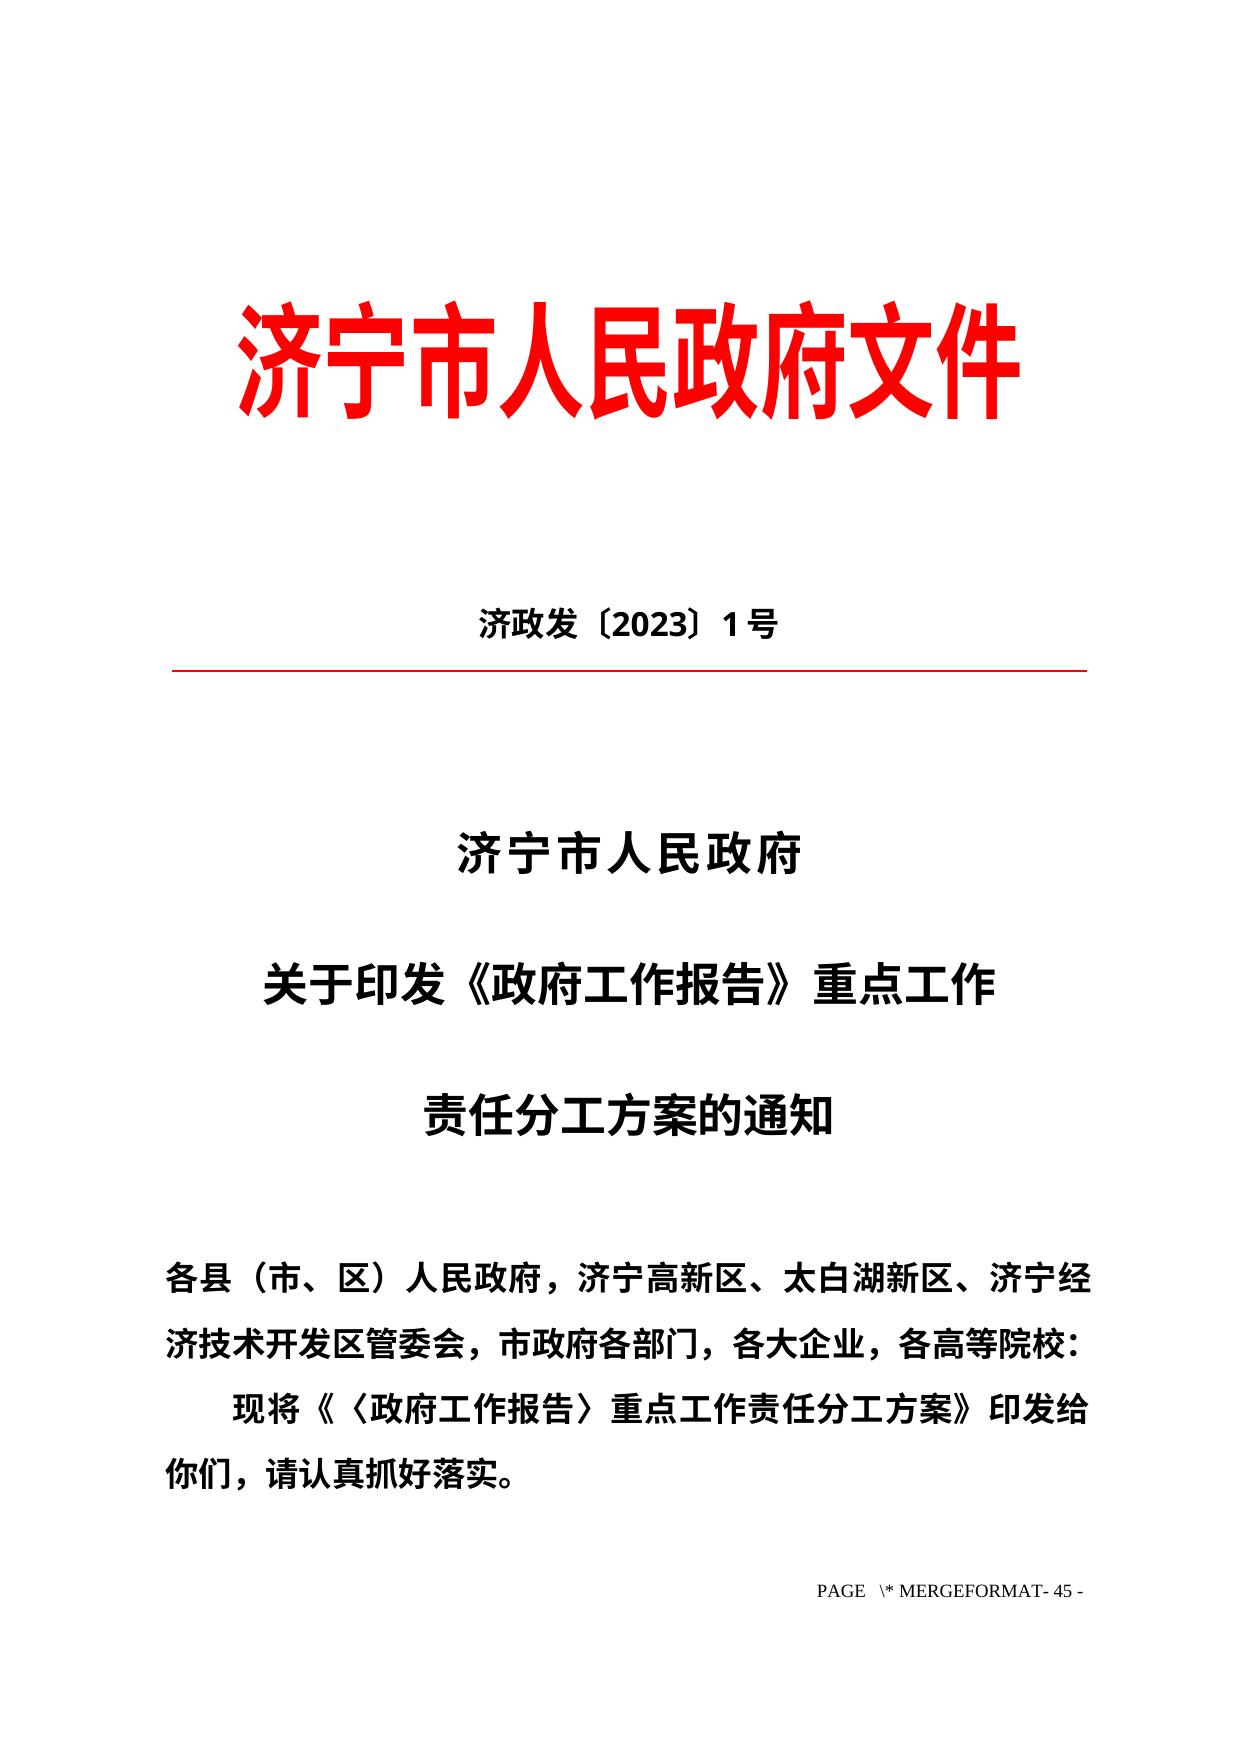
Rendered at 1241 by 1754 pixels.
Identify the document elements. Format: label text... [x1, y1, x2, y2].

text 责任分工方案的通知 [165, 1047, 1092, 1178]
text 各县（市、区）人民政府，济宁高新区、太白湖新区、济宁经济技术开发区管委会，市政府各部门，各大企业，各高等院校： [165, 1243, 1092, 1374]
text 济政发〔2023〕1号 [165, 589, 1092, 655]
text 现将《〈政府工作报告〉重点工作责任分工方案》印发给你们，请认真抓好落实。 [165, 1374, 1092, 1505]
table_header 济宁市人民政府文件 [185, 256, 1073, 458]
text 济宁市人民政府 [165, 786, 1093, 916]
text 关于印发《政府工作报告》重点工作 [165, 916, 1092, 1047]
